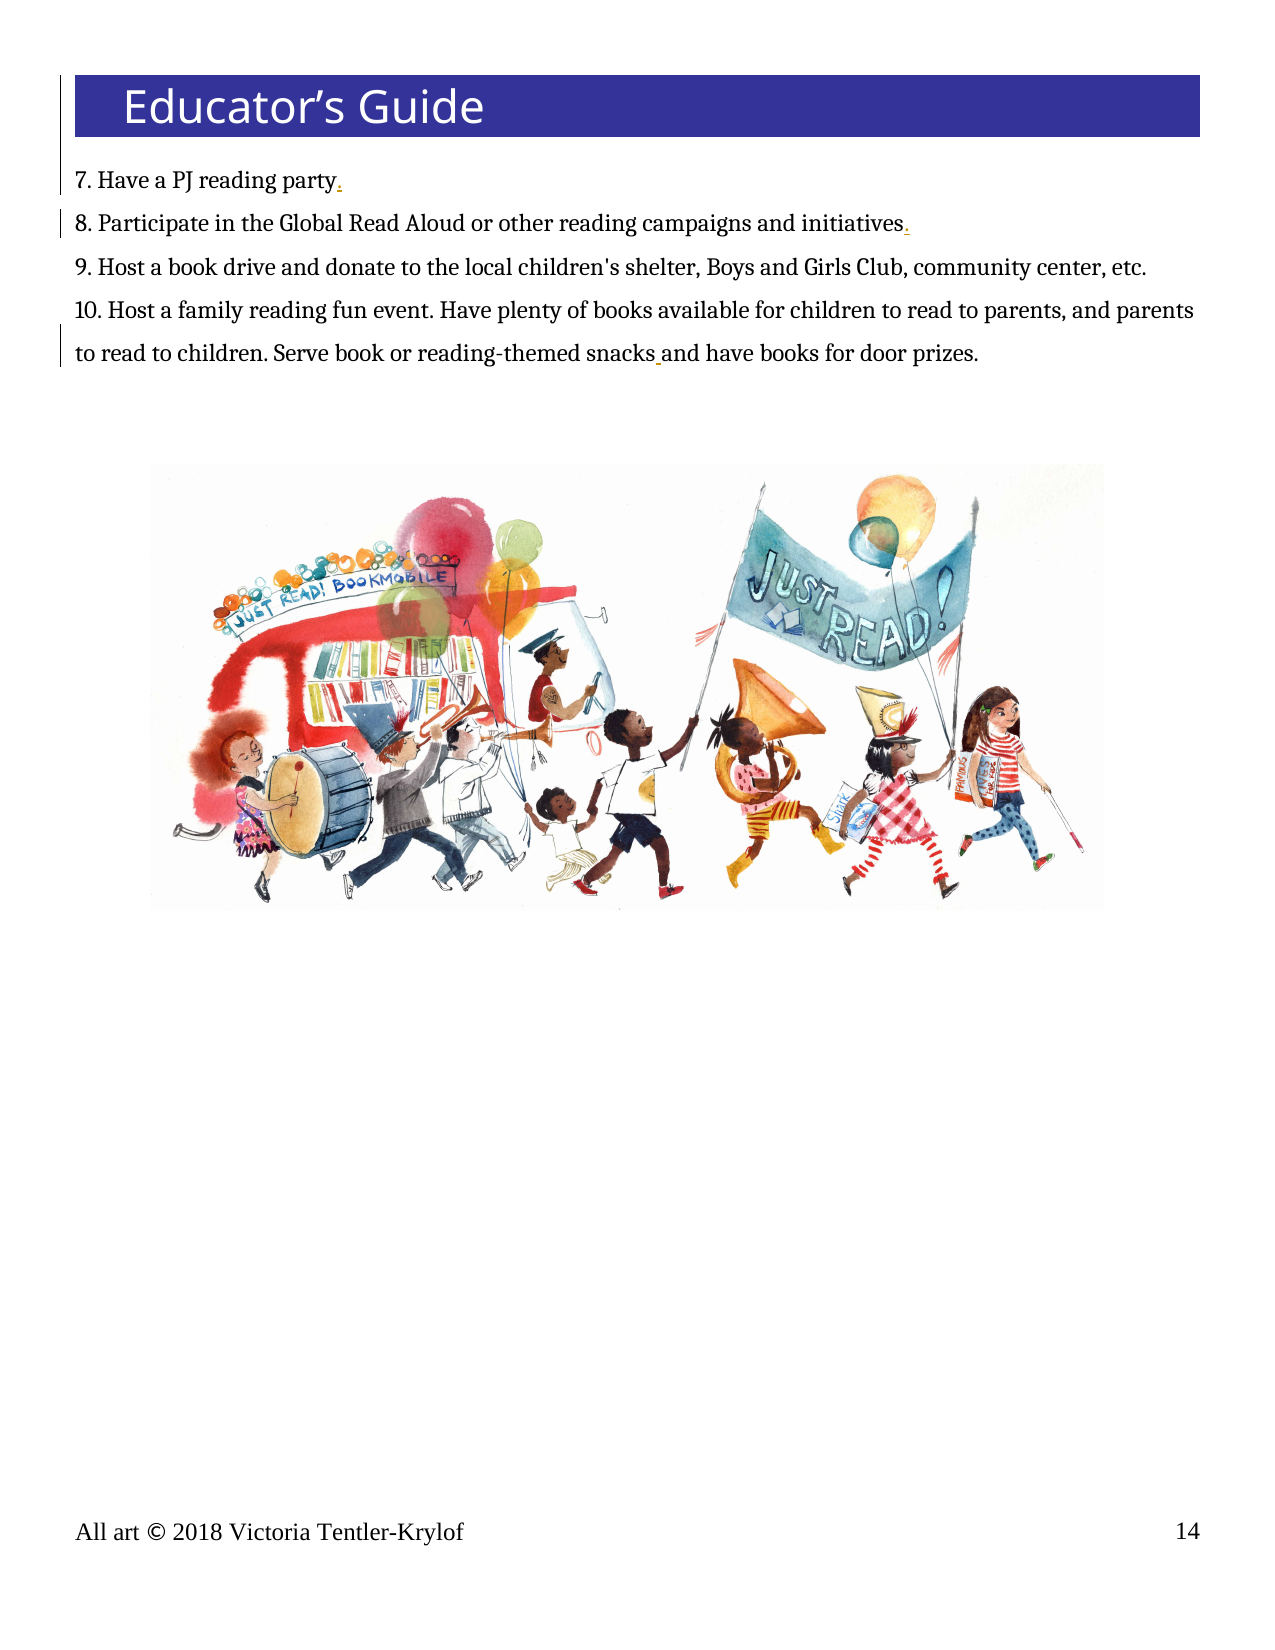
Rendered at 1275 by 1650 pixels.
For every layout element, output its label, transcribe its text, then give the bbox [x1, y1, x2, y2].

picture [150, 464, 1103, 910]
text 9. Host a book drive and donate to the local children's shelter, Boys and Girls Club, community center, etc. [75, 252, 1200, 281]
text 10. Host a family reading fun event. Have plenty of books available for children to read to parents, and parents to read to children. Serve book or reading-themed snacksand have books for door prizes. [75, 296, 1200, 367]
text 8. Participate in the Global Read Aloud or other reading campaigns and initiatives [75, 209, 1200, 238]
text 7. Have a PJ reading party [75, 166, 1200, 195]
